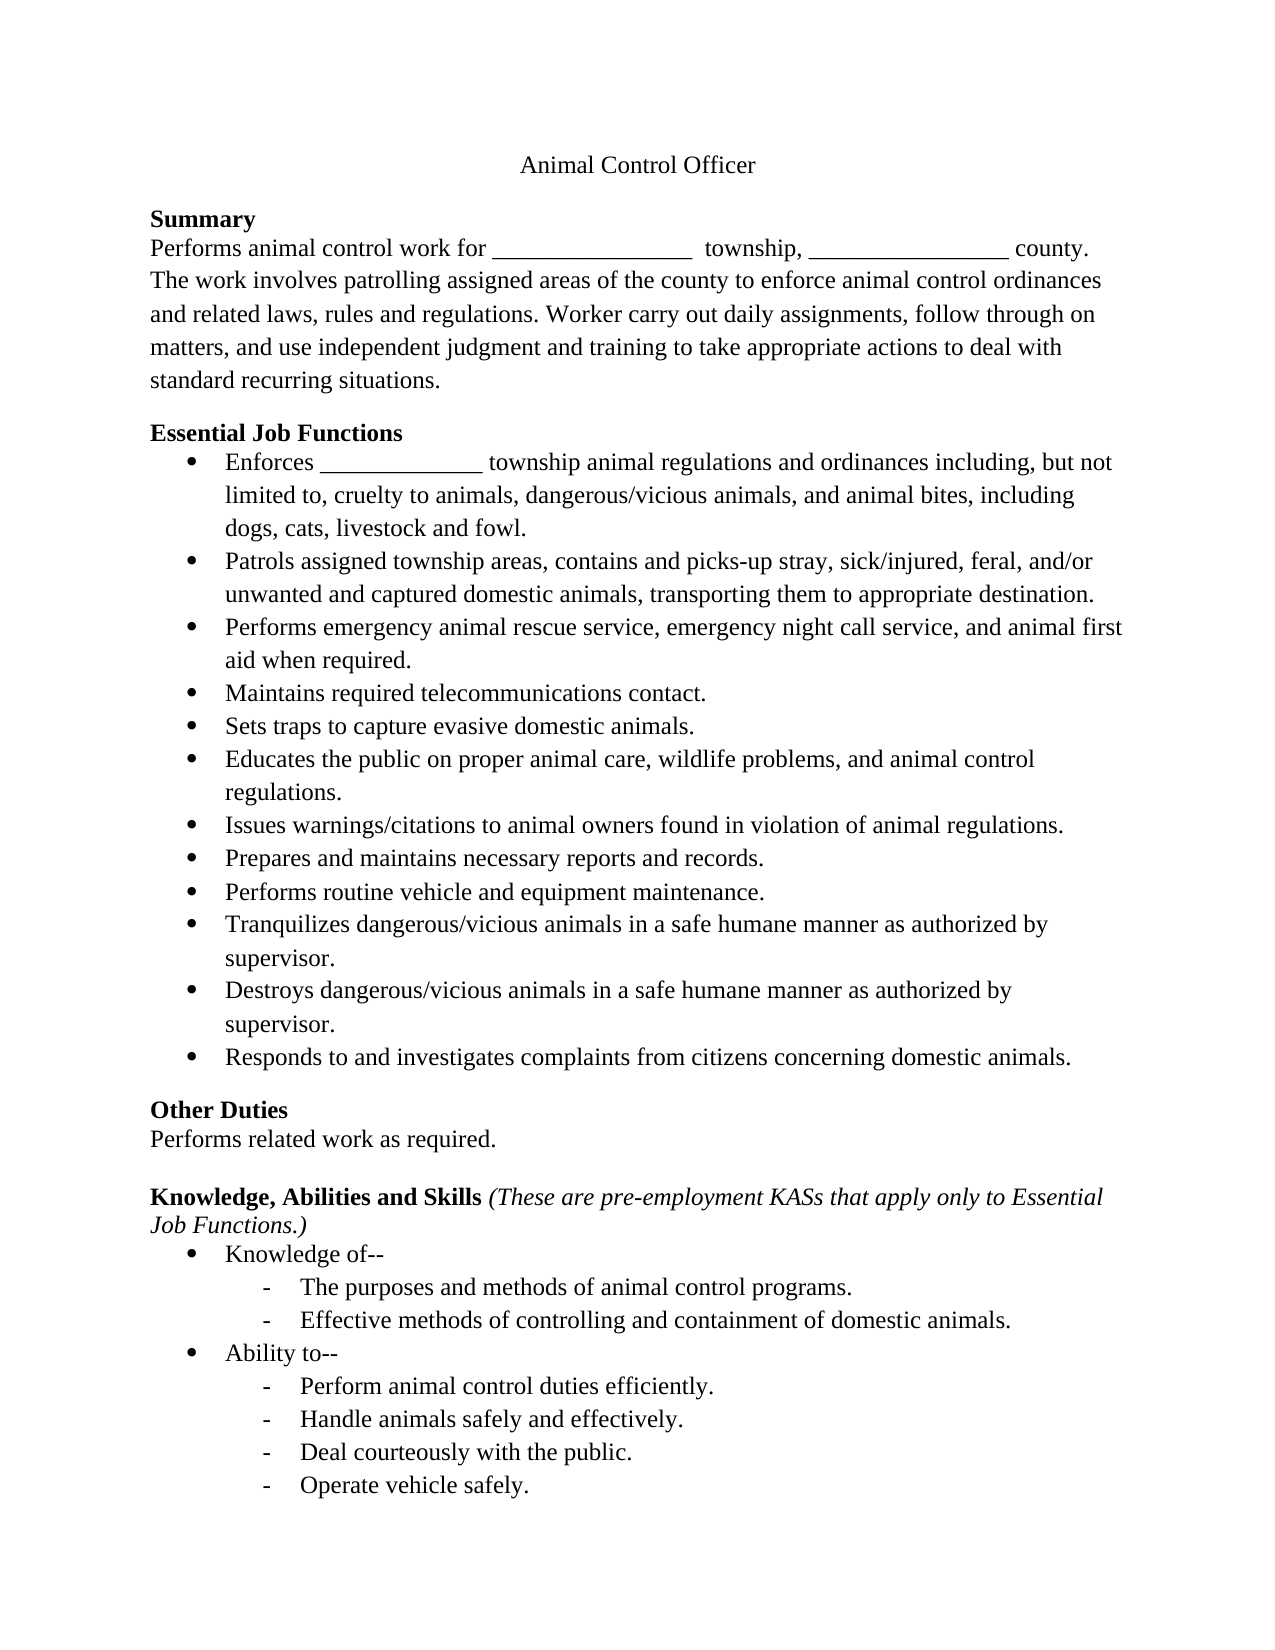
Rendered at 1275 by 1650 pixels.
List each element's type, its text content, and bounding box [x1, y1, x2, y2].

text Summary [150, 204, 1125, 233]
list Sets traps to capture evasive domestic animals. [187, 711, 1125, 740]
list Operate vehicle safely. [262, 1470, 1125, 1499]
list Responds to and investigates complaints from citizens concerning domestic animals. [187, 1042, 1125, 1070]
list Handle animals safely and effectively. [262, 1404, 1125, 1433]
list Perform animal control duties efficiently. [262, 1371, 1125, 1400]
list Performs routine vehicle and equipment maintenance. [187, 877, 1125, 905]
list Patrols assigned township areas, contains and picks-up stray, sick/injured, feral, and/or unwanted and captured domestic animals, transporting them to appropriate destination. [187, 546, 1125, 608]
list Effective methods of controlling and containment of domestic animals. [262, 1305, 1125, 1334]
list Educates the public on proper animal care, wildlife problems, and animal control regulations. [187, 744, 1125, 806]
text Animal Control Officer [150, 150, 1125, 179]
list Enforces _____________ township animal regulations and ordinances including, but not limited to, cruelty to animals, dangerous/vicious animals, and animal bites, including dogs, cats, livestock and fowl. [187, 447, 1125, 542]
list Destroys dangerous/vicious animals in a safe humane manner as authorized by supervisor. [187, 976, 1125, 1037]
list The purposes and methods of animal control programs. [262, 1272, 1125, 1301]
list Performs emergency animal rescue service, emergency night call service, and animal first aid when required. [187, 612, 1125, 674]
list Issues warnings/citations to animal owners found in violation of animal regulations. [187, 811, 1125, 839]
text Knowledge, Abilities and Skills (These are pre-employment KASs that apply only to Essential Job Functions.) [150, 1182, 1125, 1239]
text Performs related work as required. [150, 1124, 1125, 1153]
list Deal courteously with the public. [262, 1437, 1125, 1466]
list Ability to-- [187, 1338, 1125, 1367]
list Prepares and maintains necessary reports and records. [187, 843, 1125, 872]
text Other Duties [150, 1096, 1125, 1124]
list Tranquilizes dangerous/vicious animals in a safe humane manner as authorized by supervisor. [187, 909, 1125, 971]
list Knowledge of-- [187, 1239, 1125, 1268]
text Essential Job Functions [150, 418, 1125, 447]
text Performs animal control work for ________________ township, ________________ county. The work involves patrolling assigned areas of the county to enforce animal control ordinances and related laws, rules and regulations. Worker carry out daily assignments, follow through on matters, and use independent judgment and training to take appropriate actions to deal with standard recurring situations. [150, 233, 1125, 393]
list Maintains required telecommunications contact. [187, 678, 1125, 707]
